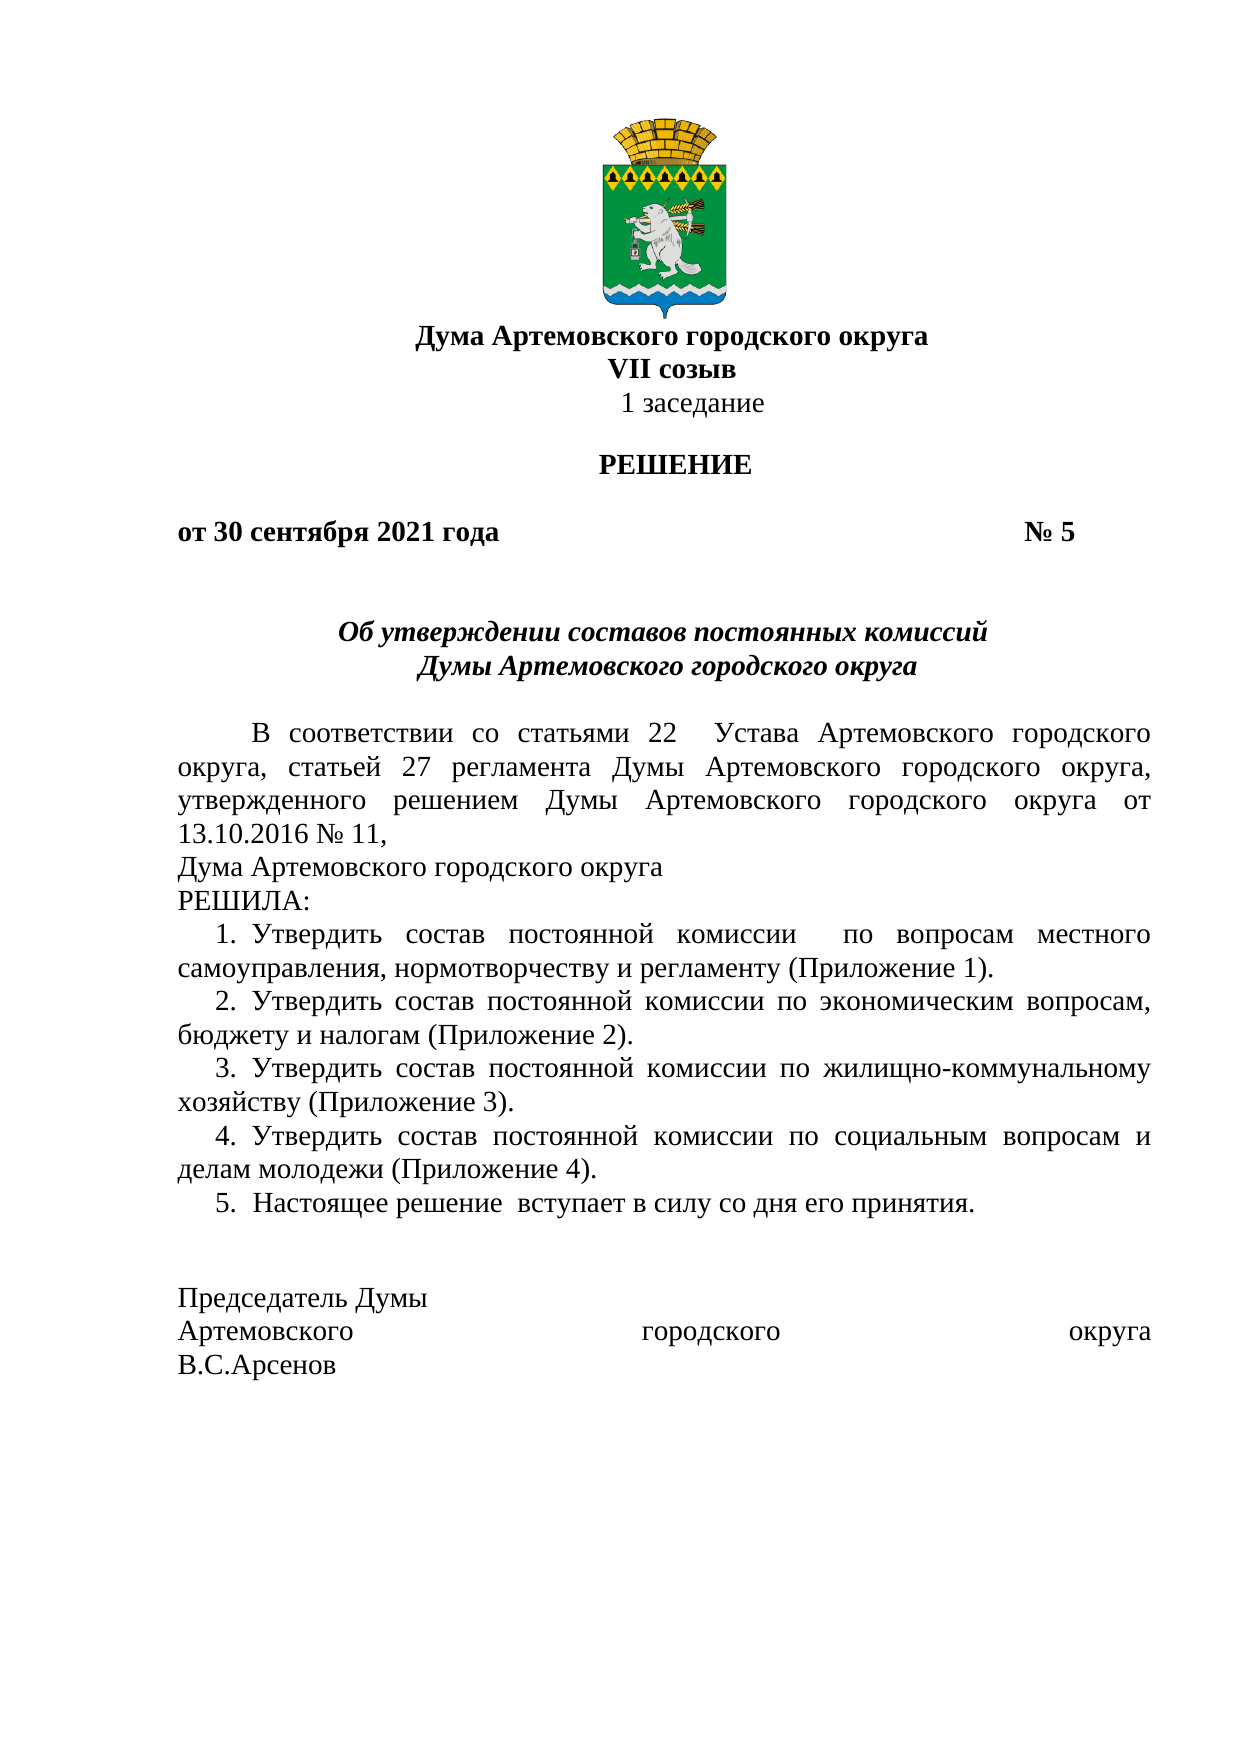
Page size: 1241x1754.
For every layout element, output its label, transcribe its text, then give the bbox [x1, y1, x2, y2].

text РЕШЕНИЕ [177, 447, 1152, 480]
text Об утверждении составов постоянных комиссий [177, 614, 1152, 648]
text РЕШИЛА: [177, 883, 1152, 916]
text Дума Артемовского городского округа [177, 849, 1152, 883]
text Председатель Думы [177, 1280, 1152, 1313]
text Артемовского городского округа В.С.Арсенов [177, 1313, 1152, 1380]
list Настоящее решение вступает в силу со дня его принятия. [215, 1185, 1152, 1218]
text VII созыв [177, 352, 1152, 385]
text от 30 сентября 2021 года № 5 [177, 514, 1152, 547]
list Утвердить состав постоянной комиссии по экономическим вопросам, бюджету и налогам (Приложение 2). [177, 983, 1152, 1051]
text В соответствии со статьями 22 Устава Артемовского городского округа, статьей 27 регламента Думы Артемовского городского округа, утвержденного решением Думы Артемовского городского округа от 13.10.2016 № 11, [177, 715, 1152, 849]
list Утвердить состав постоянной комиссии по жилищно-коммунальному хозяйству (Приложение 3). [177, 1051, 1152, 1118]
picture [602, 118, 727, 319]
text 1 заседание [177, 385, 1152, 419]
list Утвердить состав постоянной комиссии по социальным вопросам и делам молодежи (Приложение 4). [177, 1118, 1152, 1185]
text Дума Артемовского городского округа [177, 318, 1152, 352]
text Думы Артемовского городского округа [177, 648, 1152, 682]
list Утвердить состав постоянной комиссии по вопросам местного самоуправления, нормотворчеству и регламенту (Приложение 1). [177, 916, 1152, 983]
